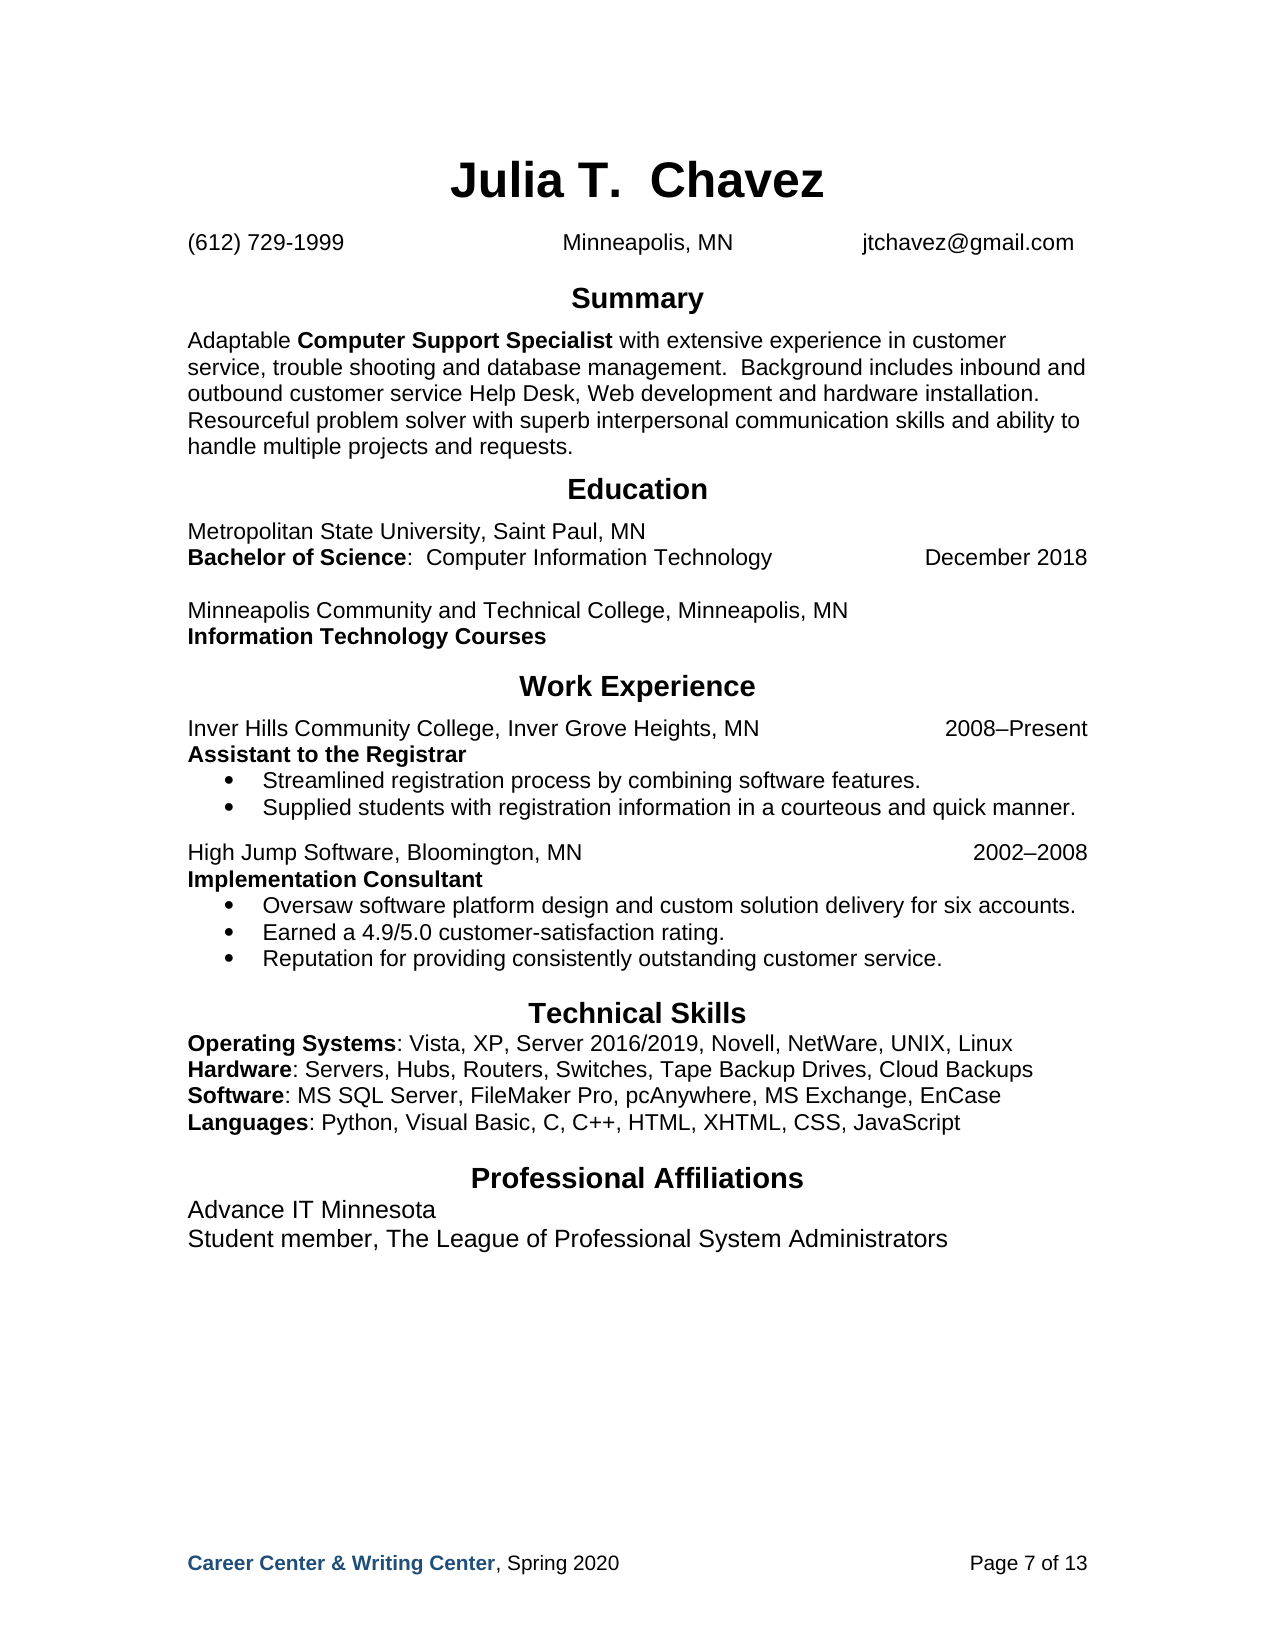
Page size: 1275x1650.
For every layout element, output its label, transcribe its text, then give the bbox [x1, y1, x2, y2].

list Supplied students with registration information in a courteous and quick manner. [225, 794, 1087, 820]
list Oversaw software platform design and custom solution delivery for six accounts. [225, 892, 1087, 918]
text Assistant to the Registrar [187, 741, 1087, 767]
text Inver Hills Community College, Inver Grove Heights, MN 2008–Present [187, 715, 1087, 741]
text Operating Systems: Vista, XP, Server 2016/2019, Novell, NetWare, UNIX, Linux [187, 1030, 1087, 1056]
text Bachelor of Science: Computer Information Technology December 2018 [187, 544, 1087, 571]
text Education [187, 472, 1087, 505]
list Streamlined registration process by combining software features. [225, 767, 1087, 794]
text Information Technology Courses [187, 623, 1087, 649]
list Reputation for providing consistently outstanding customer service. [225, 945, 1087, 971]
text Professional Affiliations [187, 1161, 1087, 1195]
text (612) 729-1999 Minneapolis, MN jtchavez@gmail.com [187, 229, 1087, 255]
text Implementation Consultant [187, 866, 1087, 892]
text Julia T. Chavez [187, 150, 1087, 207]
text Adaptable Computer Support Specialist with extensive experience in customer service, trouble shooting and database management. Background includes inbound and outbound customer service Help Desk, Web development and hardware installation. Resourceful problem solver with superb interpersonal communication skills and ability to handle multiple projects and requests. [187, 327, 1087, 459]
text High Jump Software, Bloomington, MN 2002–2008 [187, 839, 1087, 866]
list Earned a 4.9/5.0 customer-satisfaction rating. [225, 918, 1087, 945]
text Minneapolis Community and Technical College, Minneapolis, MN [187, 597, 1087, 623]
text Languages: Python, Visual Basic, C, C++, HTML, XHTML, CSS, JavaScript [187, 1109, 1087, 1135]
text Metropolitan State University, Saint Paul, MN [187, 518, 1087, 544]
text Software: MS SQL Server, FileMaker Pro, pcAnywhere, MS Exchange, EnCase [187, 1082, 1087, 1109]
text Technical Skills [187, 996, 1087, 1030]
text Advance IT Minnesota [187, 1195, 1087, 1224]
text Student member, The League of Professional System Administrators [187, 1224, 1087, 1252]
text Summary [187, 281, 1087, 315]
text Work Experience [187, 669, 1087, 702]
text Hardware: Servers, Hubs, Routers, Switches, Tape Backup Drives, Cloud Backups [187, 1056, 1087, 1082]
